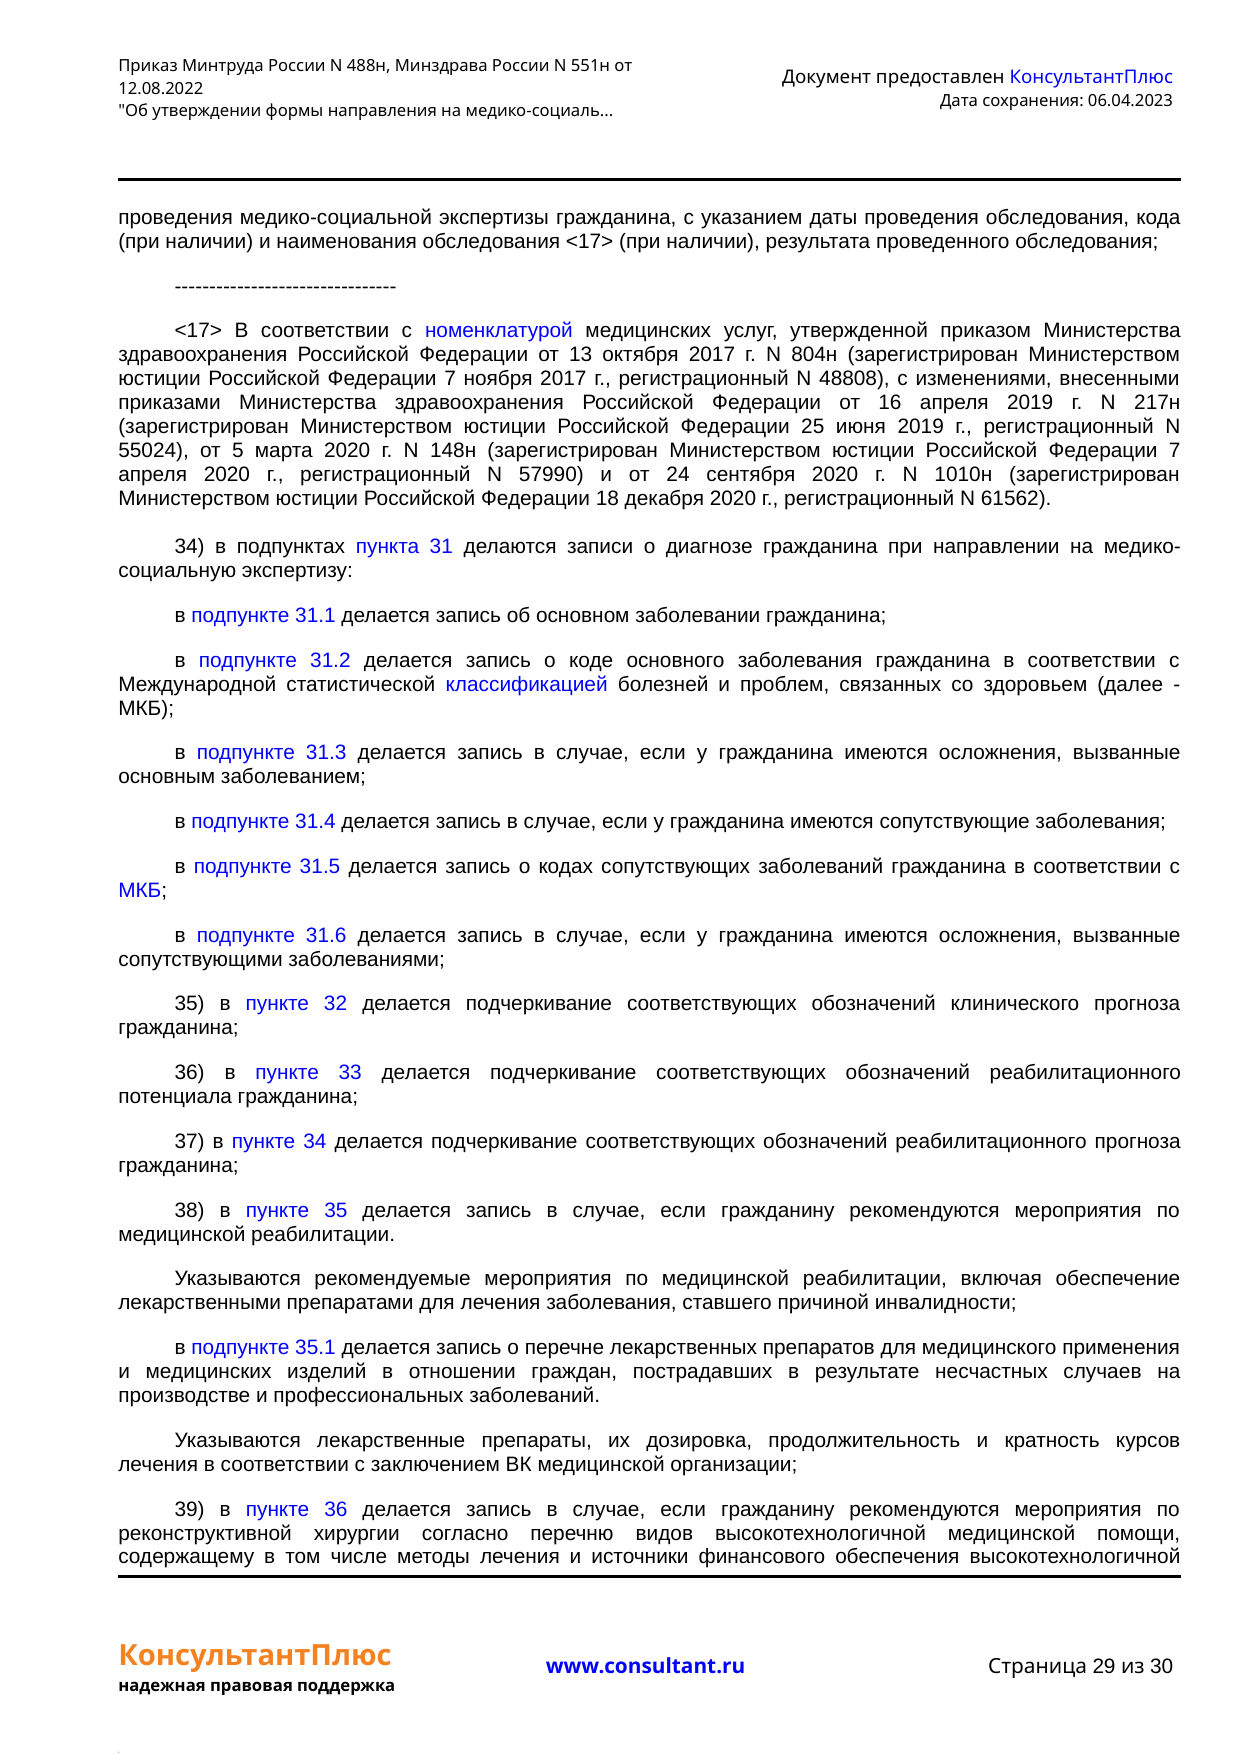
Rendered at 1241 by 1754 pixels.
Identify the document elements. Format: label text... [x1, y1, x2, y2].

text 36) в пункте 33 делается подчеркивание соответствующих обозначений реабилитационного потенциала гражданина; [118, 1060, 1181, 1108]
text 34) в подпунктах пункта 31 делаются записи о диагнозе гражданина при направлении на медико-социальную экспертизу: [118, 534, 1181, 582]
text в подпункте 31.3 делается запись в случае, если у гражданина имеются осложнения, вызванные основным заболеванием; [118, 740, 1181, 788]
text в подпункте 31.1 делается запись об основном заболевании гражданина; [118, 603, 1181, 627]
text Указываются лекарственные препараты, их дозировка, продолжительность и кратность курсов лечения в соответствии с заключением ВК медицинской организации; [118, 1428, 1181, 1476]
text в подпункте 31.5 делается запись о кодах сопутствующих заболеваний гражданина в соответствии с МКБ; [118, 854, 1181, 902]
text в подпункте 35.1 делается запись о перечне лекарственных препаратов для медицинского применения и медицинских изделий в отношении граждан, пострадавших в результате несчастных случаев на производстве и профессиональных заболеваний. [118, 1335, 1181, 1407]
text 38) в пункте 35 делается запись в случае, если гражданину рекомендуются мероприятия по медицинской реабилитации. [118, 1197, 1181, 1245]
text в подпункте 31.2 делается запись о коде основного заболевания гражданина в соответствии с Международной статистической классификацией болезней и проблем, связанных со здоровьем (далее - МКБ); [118, 647, 1181, 719]
text 35) в пункте 32 делается подчеркивание соответствующих обозначений клинического прогноза гражданина; [118, 991, 1181, 1039]
text -------------------------------- [118, 273, 1181, 297]
text в подпункте 31.4 делается запись в случае, если у гражданина имеются сопутствующие заболевания; [118, 809, 1181, 833]
text Указываются рекомендуемые мероприятия по медицинской реабилитации, включая обеспечение лекарственными препаратами для лечения заболевания, ставшего причиной инвалидности; [118, 1266, 1181, 1314]
text 37) в пункте 34 делается подчеркивание соответствующих обозначений реабилитационного прогноза гражданина; [118, 1129, 1181, 1177]
text <17> В соответствии с номенклатурой медицинских услуг, утвержденной приказом Министерства здравоохранения Российской Федерации от 13 октября 2017 г. N 804н (зарегистрирован Министерством юстиции Российской Федерации 7 ноября 2017 г., регистрационный N 48808), с изменениями, внесенными приказами Министерства здравоохранения Российской Федерации от 16 апреля 2019 г. N 217н (зарегистрирован Министерством юстиции Российской Федерации 25 июня 2019 г., регистрационный N 55024), от 5 марта 2020 г. N 148н (зарегистрирован Министерством юстиции Российской Федерации 7 апреля 2020 г., регистрационный N 57990) и от 24 сентября 2020 г. N 1010н (зарегистрирован Министерством юстиции Российской Федерации 18 декабря 2020 г., регистрационный N 61562). [118, 318, 1181, 510]
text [118, 1496, 1181, 1568]
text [118, 205, 1181, 253]
text в подпункте 31.6 делается запись в случае, если у гражданина имеются осложнения, вызванные сопутствующими заболеваниями; [118, 922, 1181, 970]
